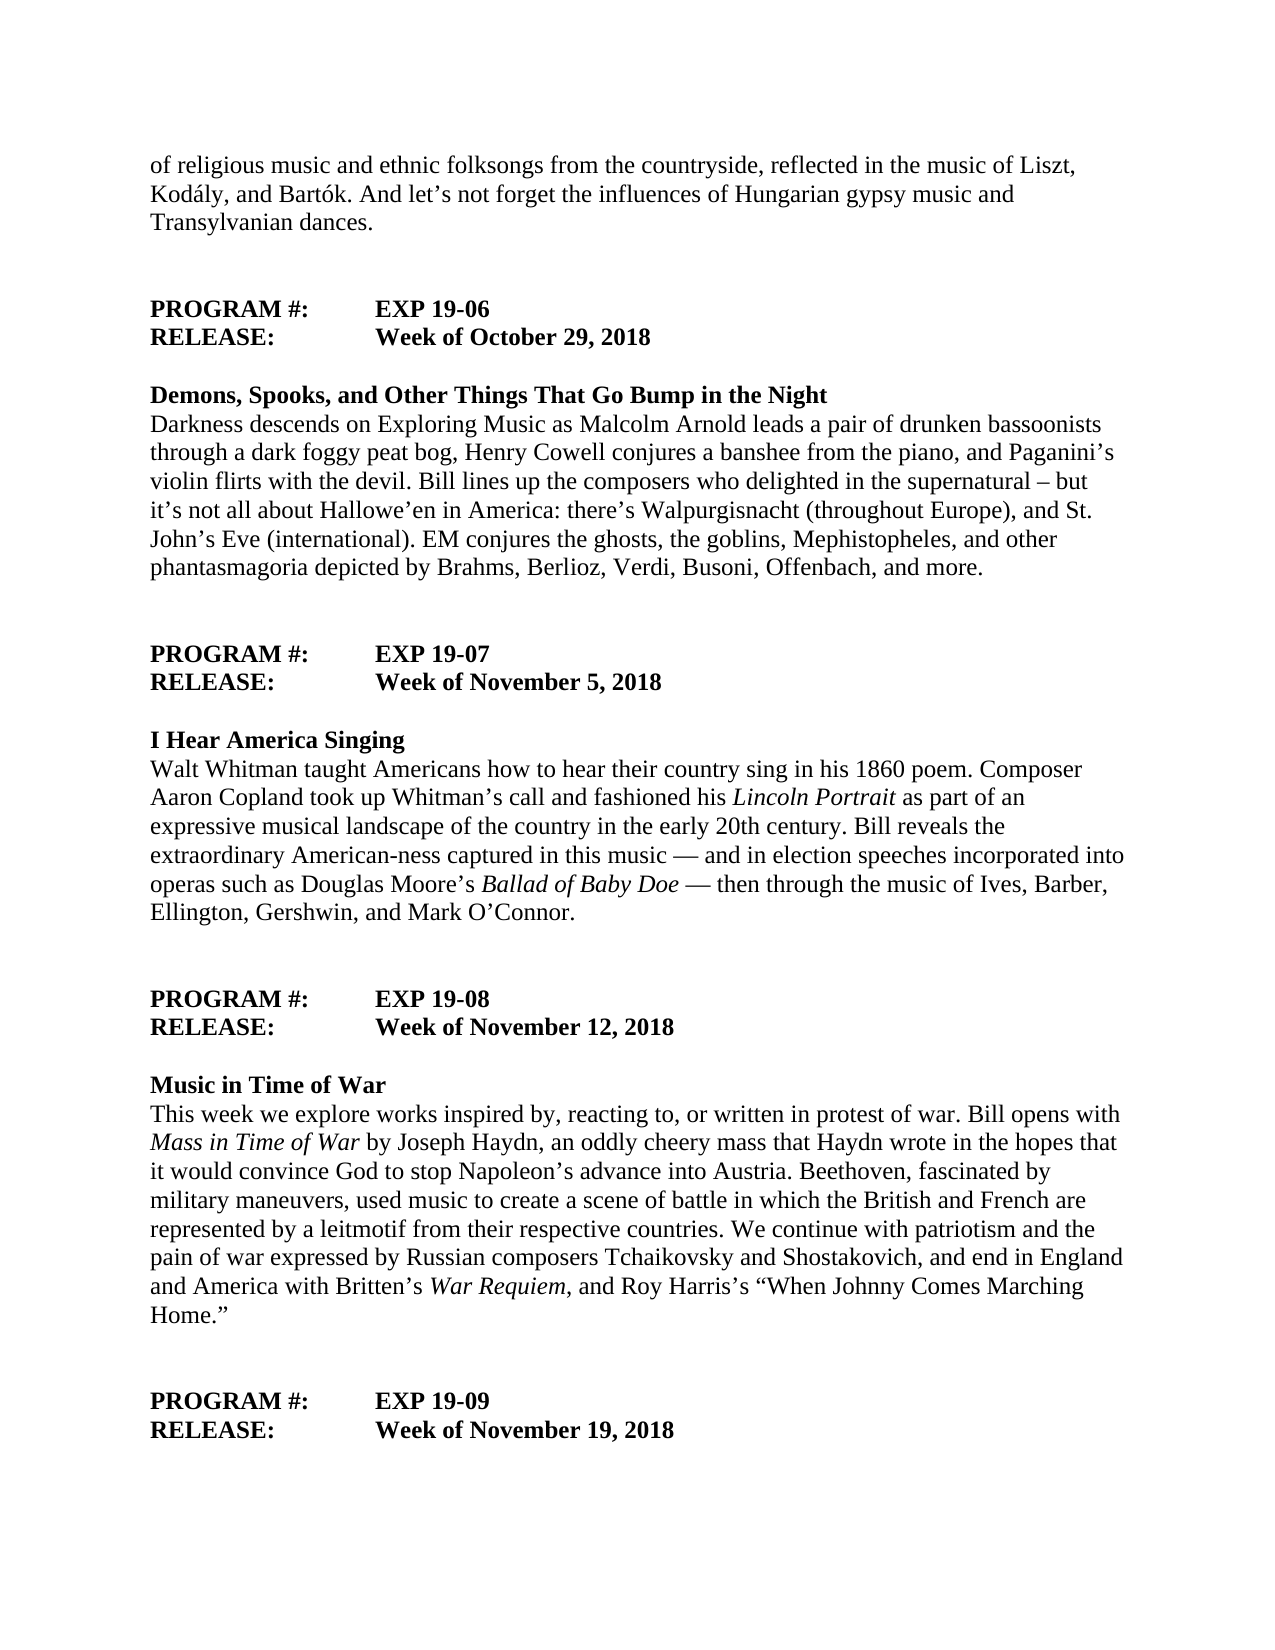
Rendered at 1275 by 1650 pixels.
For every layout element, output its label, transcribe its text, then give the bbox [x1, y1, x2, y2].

text PROGRAM #: EXP 19-08 [150, 984, 1125, 1012]
text PROGRAM #: EXP 19-09 [150, 1386, 1125, 1415]
text RELEASE: Week of November 12, 2018 [150, 1012, 1125, 1041]
text PROGRAM #: EXP 19-07 [150, 639, 1125, 667]
text PROGRAM #: EXP 19-06 [150, 294, 1125, 322]
text Music in Time of War This week we explore works inspired by, reacting to, or written in protest of war. Bill opens with Mass in Time of War by Joseph Haydn, an oddly cheery mass that Haydn wrote in the hopes that it would convince God to stop Napoleon’s advance into Austria. Beethoven, fascinated by military maneuvers, used music to create a scene of battle in which the British and French are represented by a leitmotif from their respective countries. We continue with patriotism and the pain of war expressed by Russian composers Tchaikovsky and Shostakovich, and end in England and America with Britten’s War Requiem, and Roy Harris’s “When Johnny Comes Marching Home.” [150, 1070, 1125, 1329]
text RELEASE: Week of November 5, 2018 [150, 667, 1125, 696]
text I Hear America Singing Walt Whitman taught Americans how to hear their country sing in his 1860 poem. Composer Aaron Copland took up Whitman’s call and fashioned his Lincoln Portrait as part of an expressive musical landscape of the country in the early 20th century. Bill reveals the extraordinary American-ness captured in this music — and in election speeches incorporated into operas such as Douglas Moore’s Ballad of Baby Doe — then through the music of Ives, Barber, Ellington, Gershwin, and Mark O’Connor. [150, 725, 1125, 926]
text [150, 150, 1125, 236]
text RELEASE: Week of November 19, 2018 [150, 1415, 1125, 1444]
text Demons, Spooks, and Other Things That Go Bump in the Night Darkness descends on Exploring Music as Malcolm Arnold leads a pair of drunken bassoonists through a dark foggy peat bog, Henry Cowell conjures a banshee from the piano, and Paganini’s violin flirts with the devil. Bill lines up the composers who delighted in the supernatural – but it’s not all about Hallowe’en in America: there’s Walpurgisnacht (throughout Europe), and St. John’s Eve (international). EM conjures the ghosts, the goblins, Mephistopheles, and other phantasmagoria depicted by Brahms, Berlioz, Verdi, Busoni, Offenbach, and more. [150, 380, 1125, 581]
text RELEASE: Week of October 29, 2018 [150, 322, 1125, 351]
